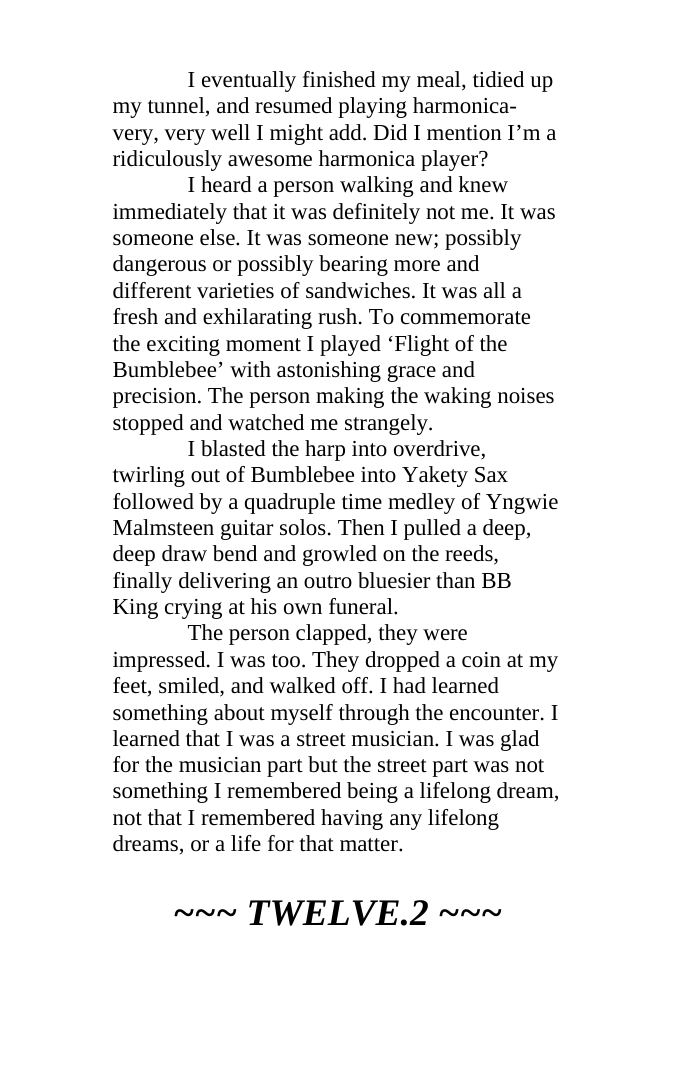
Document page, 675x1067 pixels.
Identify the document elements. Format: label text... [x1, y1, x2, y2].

subtitle ~~~ TWELVE.2 ~~~ [112, 890, 562, 933]
text I blasted the harp into overdrive, twirling out of Bumblebee into Yakety Sax followed by a quadruple time medley of Yngwie Malmsteen guitar solos. Then I pulled a deep, deep draw bend and growled on the reeds, finally delivering an outro bluesier than BB King crying at his own funeral. [112, 435, 562, 619]
text The person clapped, they were impressed. I was too. They dropped a coin at my feet, smiled, and walked off. I had learned something about myself through the encounter. I learned that I was a street musician. I was glad for the musician part but the street part was not something I remembered being a lifelong dream, not that I remembered having any lifelong dreams, or a life for that matter. [112, 619, 562, 857]
text I eventually finished my meal, tidied up my tunnel, and resumed playing harmonica- very, very well I might add. Did I mention I’m a ridiculously awesome harmonica player? [112, 66, 562, 171]
text I heard a person walking and knew immediately that it was definitely not me. It was someone else. It was someone new; possibly dangerous or possibly bearing more and different varieties of sandwiches. It was all a fresh and exhilarating rush. To commemorate the exciting moment I played ‘Flight of the Bumblebee’ with astonishing grace and precision. The person making the waking noises stopped and watched me strangely. [112, 171, 562, 435]
